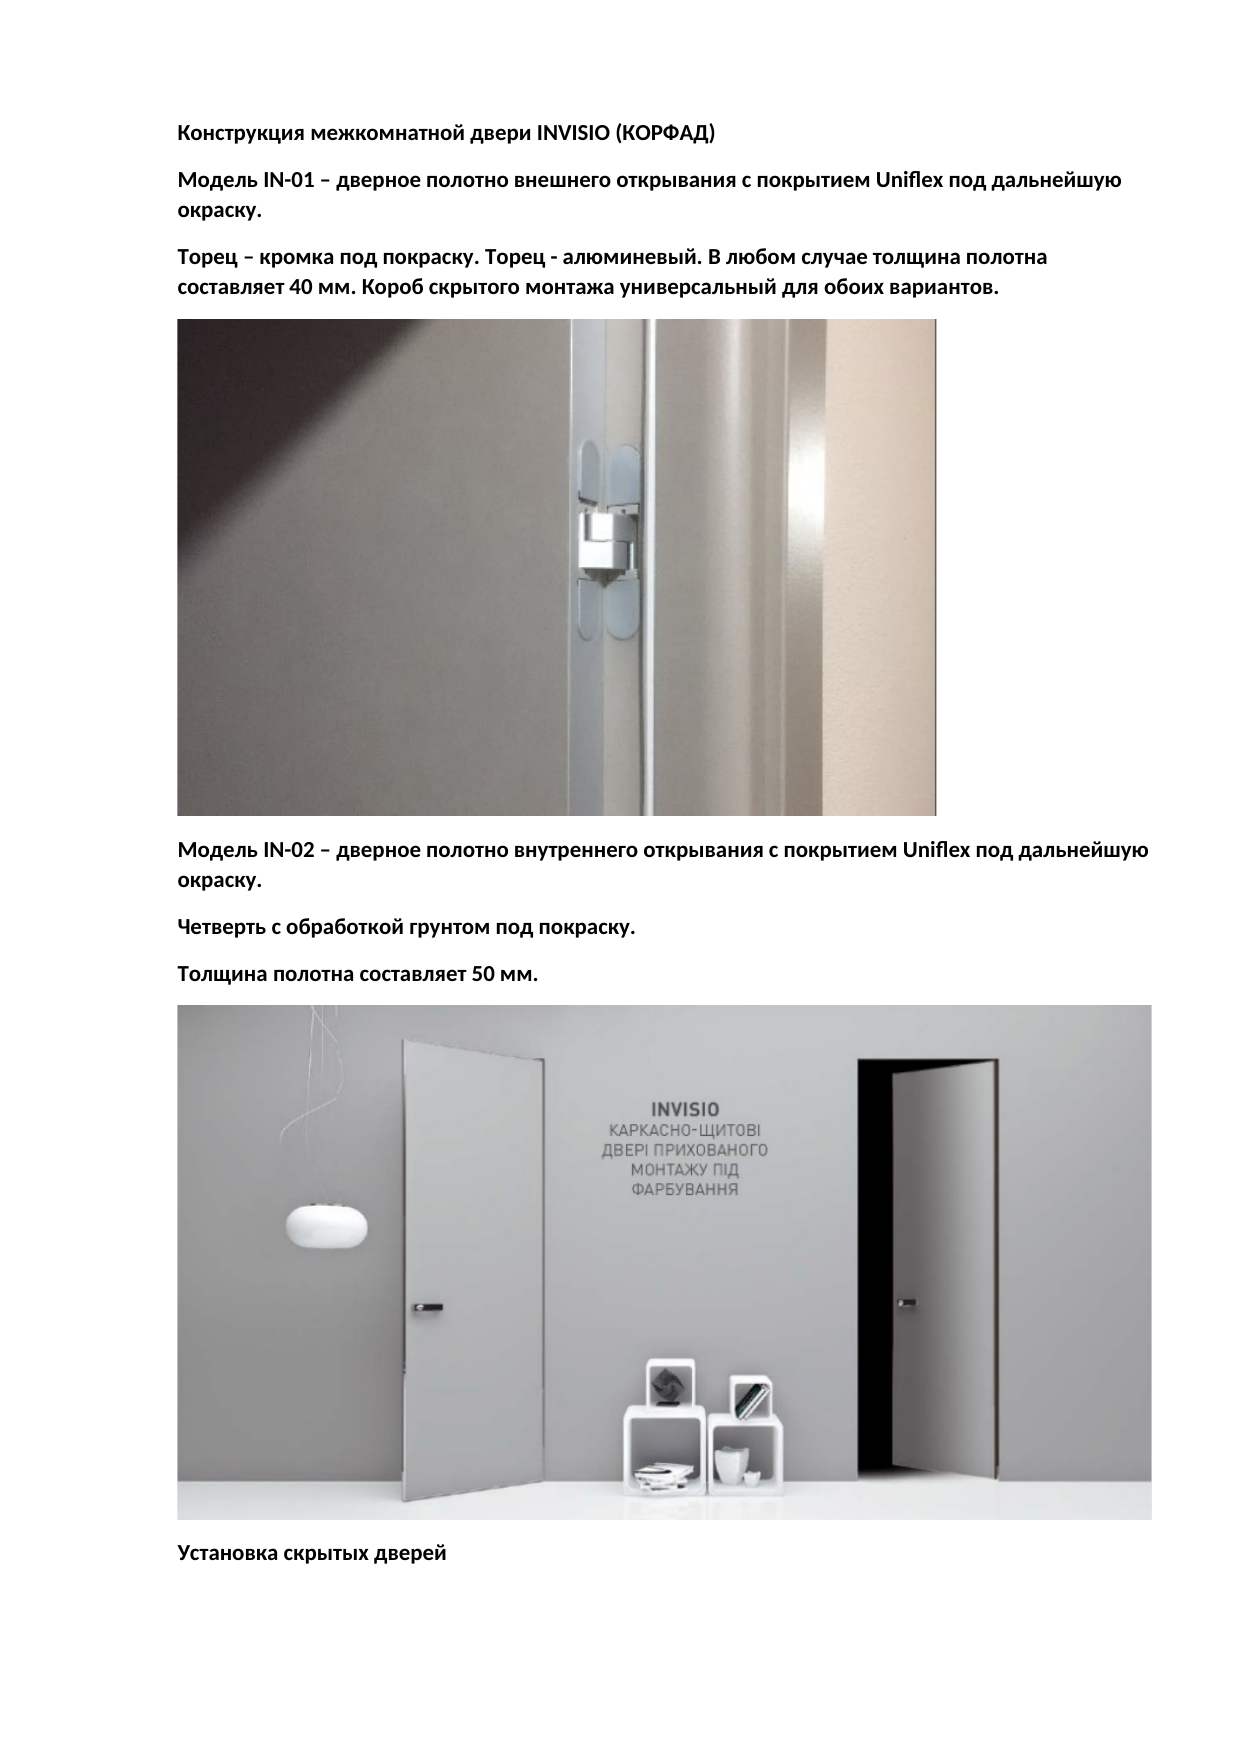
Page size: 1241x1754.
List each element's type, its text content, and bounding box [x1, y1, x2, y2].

text Конструкция межкомнатной двери INVISIO (КОРФАД) [177, 118, 1152, 146]
text Толщина полотна составляет 50 мм. [177, 959, 1152, 987]
picture [177, 319, 937, 816]
text Модель IN-02 – дверное полотно внутреннего открывания с покрытием Uniflex под дальнейшую окраску. [177, 835, 1152, 893]
text Установка скрытых дверей [177, 1538, 1152, 1566]
text Торец – кромка под покраску. Торец - алюминевый. В любом случае толщина полотна составляет 40 мм. Короб скрытого монтажа универсальный для обоих вариантов. [177, 242, 1152, 300]
text Четверть с обработкой грунтом под покраску. [177, 912, 1152, 940]
text Модель IN-01 – дверное полотно внешнего открывания с покрытием Uniflex под дальнейшую окраску. [177, 165, 1152, 223]
